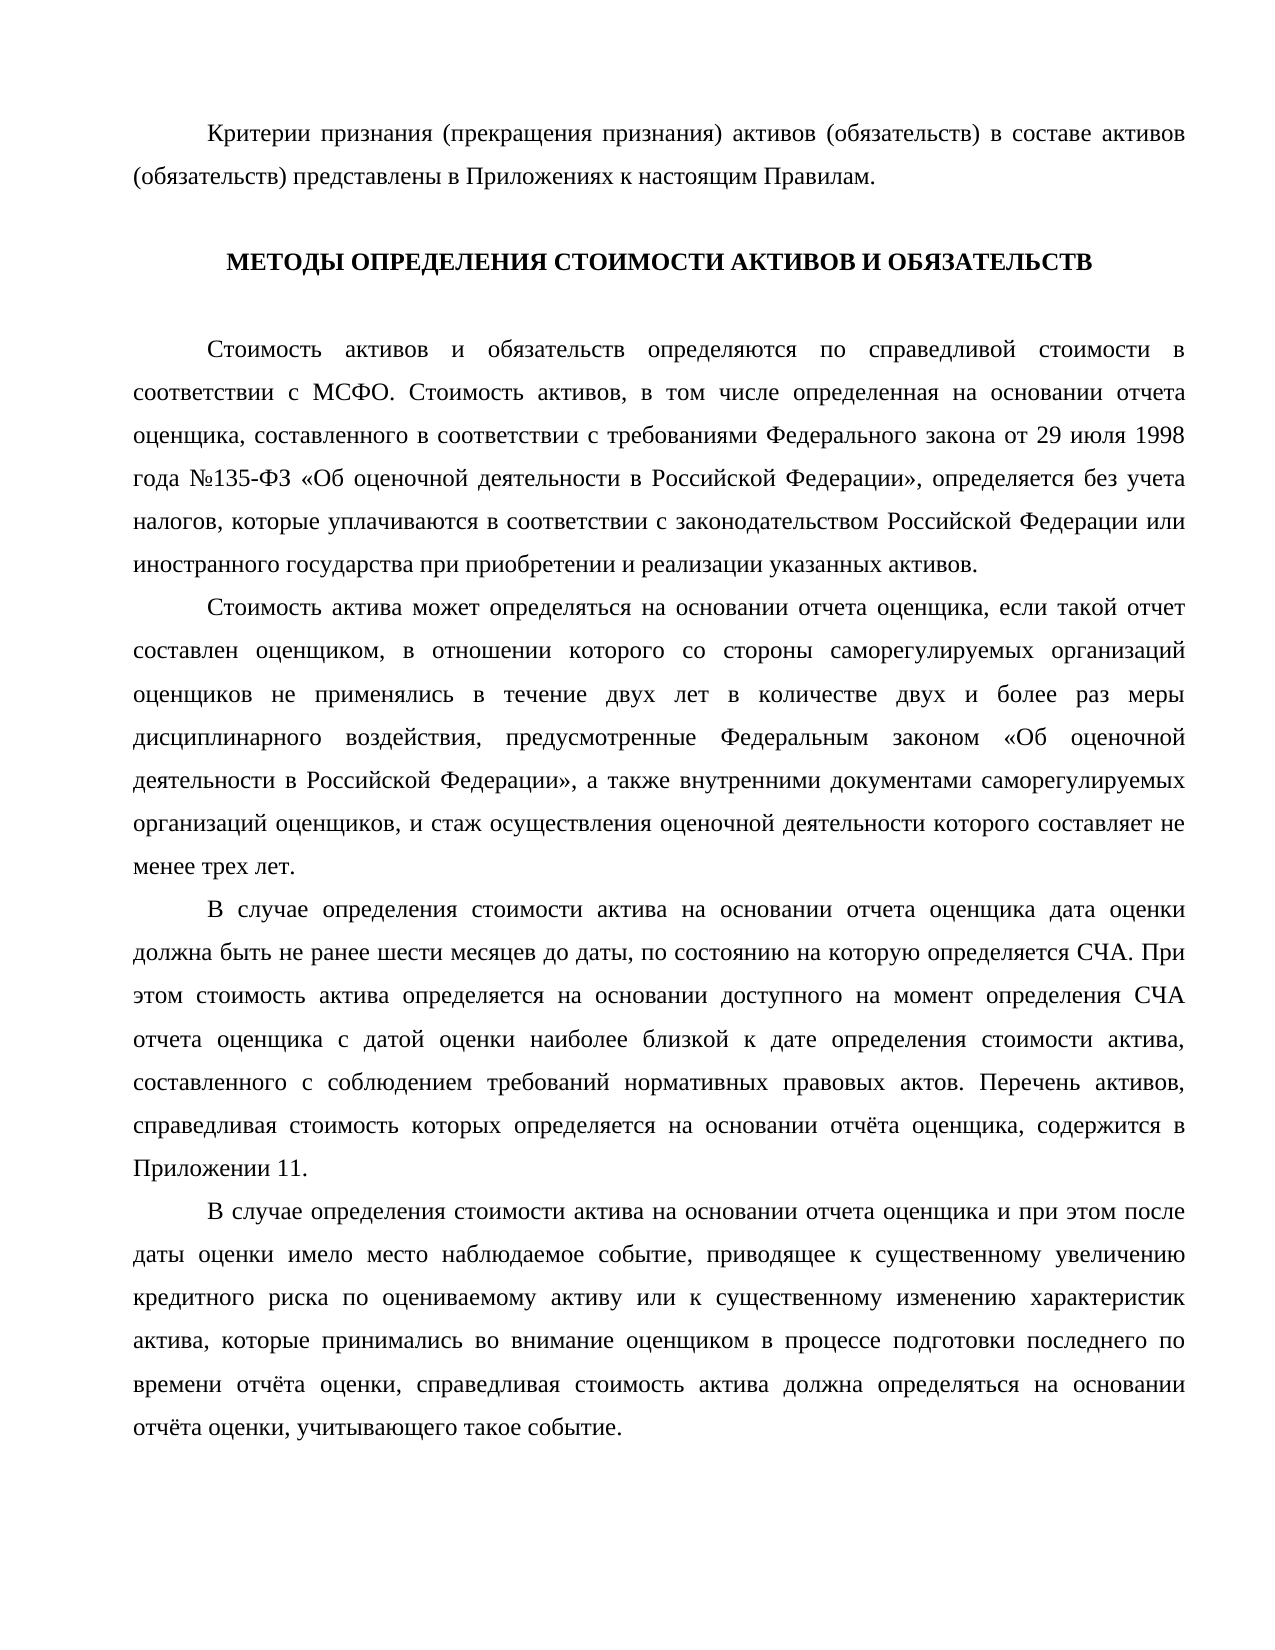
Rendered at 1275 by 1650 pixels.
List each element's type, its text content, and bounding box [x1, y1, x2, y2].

text В случае определения стоимости актива на основании отчета оценщика дата оценки должна быть не ранее шести месяцев до даты, по состоянию на которую определяется СЧА. При этом стоимость актива определяется на основании доступного на момент определения СЧА отчета оценщика с датой оценки наиболее близкой к дате определения стоимости актива, составленного с соблюдением требований нормативных правовых актов. Перечень активов, справедливая стоимость которых определяется на основании отчёта оценщика, содержится в Приложении 11. [133, 894, 1186, 1182]
text Стоимость активов и обязательств определяются по справедливой стоимости в соответствии с МСФО. Стоимость активов, в том числе определенная на основании отчета оценщика, составленного в соответствии с требованиями Федерального закона от 29 июля 1998 года №135-ФЗ «Об оценочной деятельности в Российской Федерации», определяется без учета налогов, которые уплачиваются в соответствии с законодательством Российской Федерации или иностранного государства при приобретении и реализации указанных активов. [133, 334, 1186, 578]
text Стоимость актива может определяться на основании отчета оценщика, если такой отчет составлен оценщиком, в отношении которого со стороны саморегулируемых организаций оценщиков не применялись в течение двух лет в количестве двух и более раз меры дисциплинарного воздействия, предусмотренные Федеральным законом «Об оценочной деятельности в Российской Федерации», а также внутренними документами саморегулируемых организаций оценщиков, и стаж осуществления оценочной деятельности которого составляет не менее трех лет. [133, 592, 1186, 880]
text Критерии признания (прекращения признания) активов (обязательств) в составе активов (обязательств) представлены в Приложениях к настоящим Правилам. [133, 118, 1186, 190]
text МЕТОДЫ ОПРЕДЕЛЕНИЯ СТОИМОСТИ АКТИВОВ И ОБЯЗАТЕЛЬСТВ [133, 247, 1186, 276]
text В случае определения стоимости актива на основании отчета оценщика и при этом после даты оценки имело место наблюдаемое событие, приводящее к существенному увеличению кредитного риска по оцениваемому активу или к существенному изменению характеристик актива, которые принимались во внимание оценщиком в процессе подготовки последнего по времени отчёта оценки, справедливая стоимость актива должна определяться на основании отчёта оценки, учитывающего такое событие. [133, 1196, 1186, 1441]
